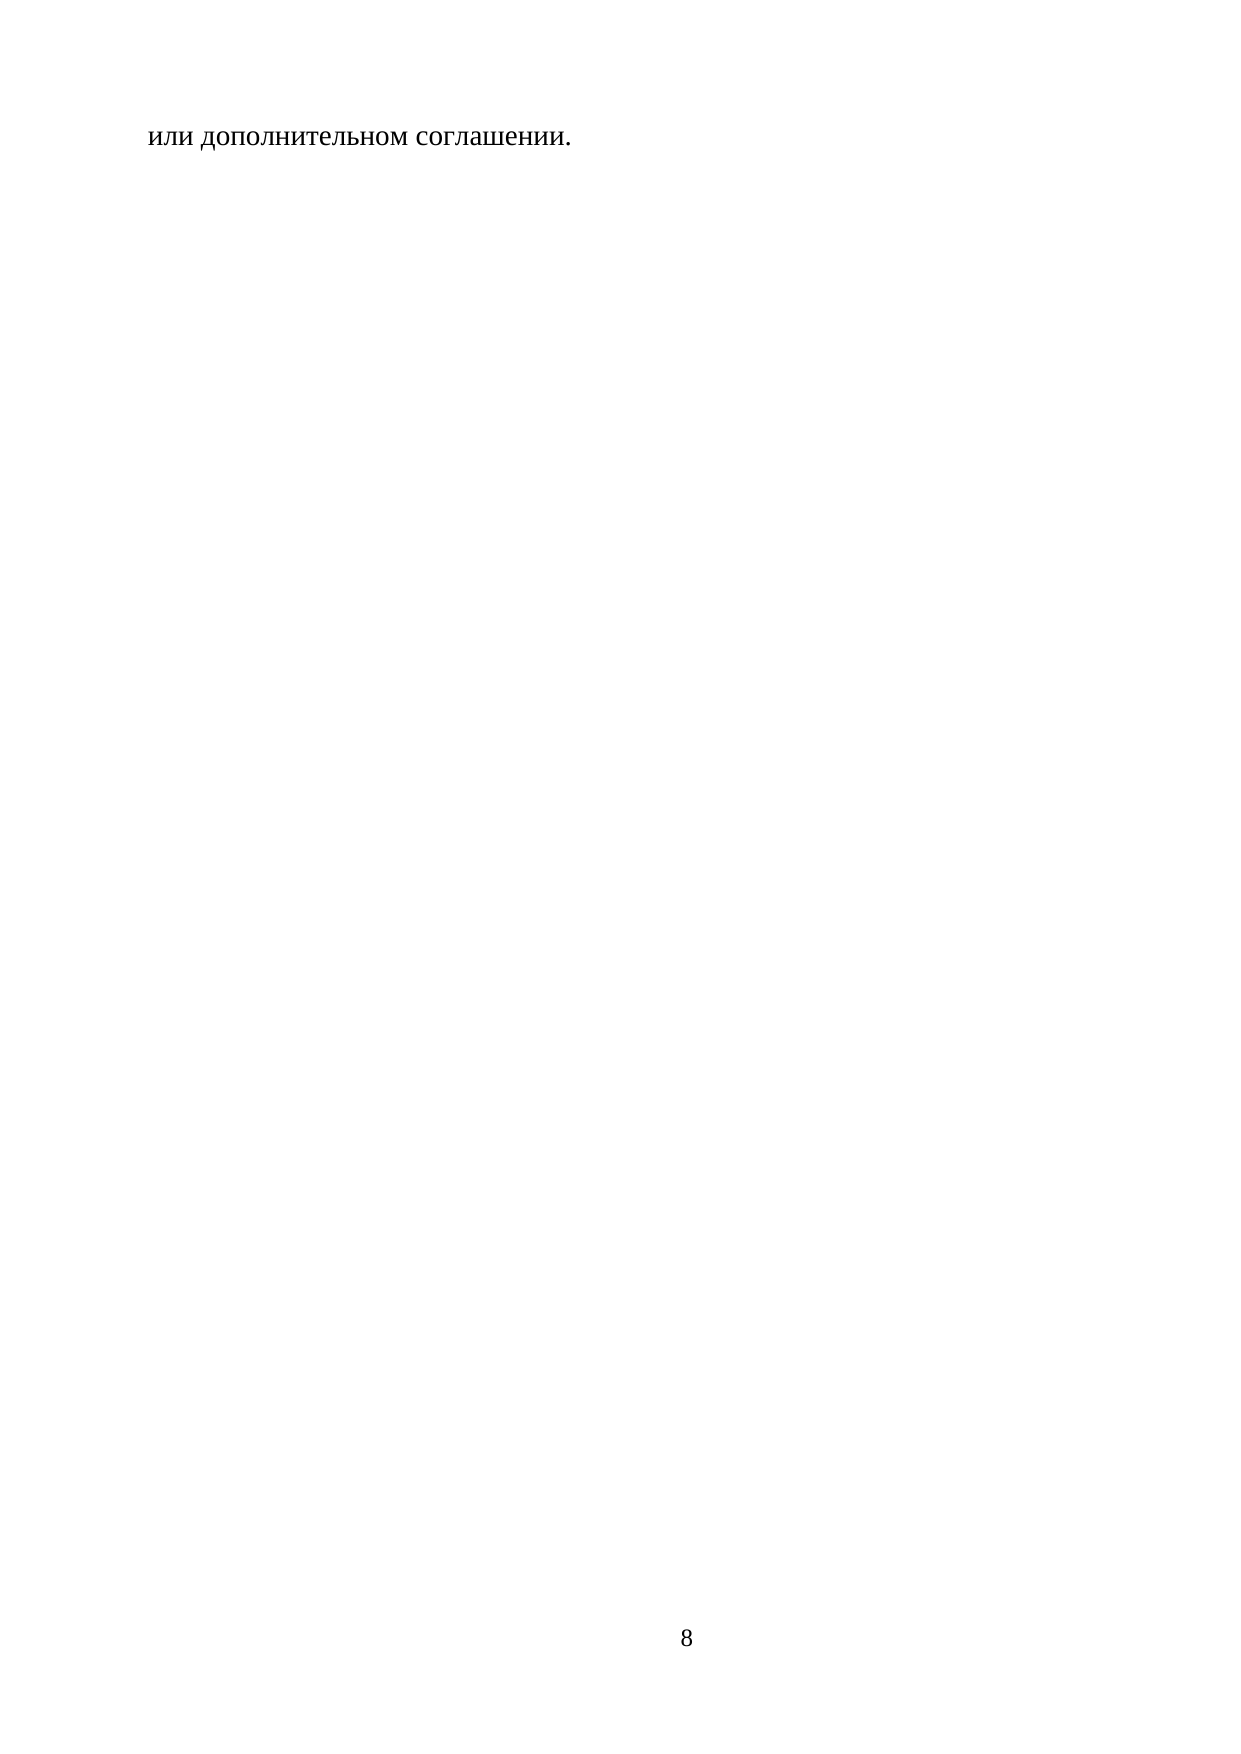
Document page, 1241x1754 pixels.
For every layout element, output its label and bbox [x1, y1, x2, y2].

text [148, 118, 1152, 152]
